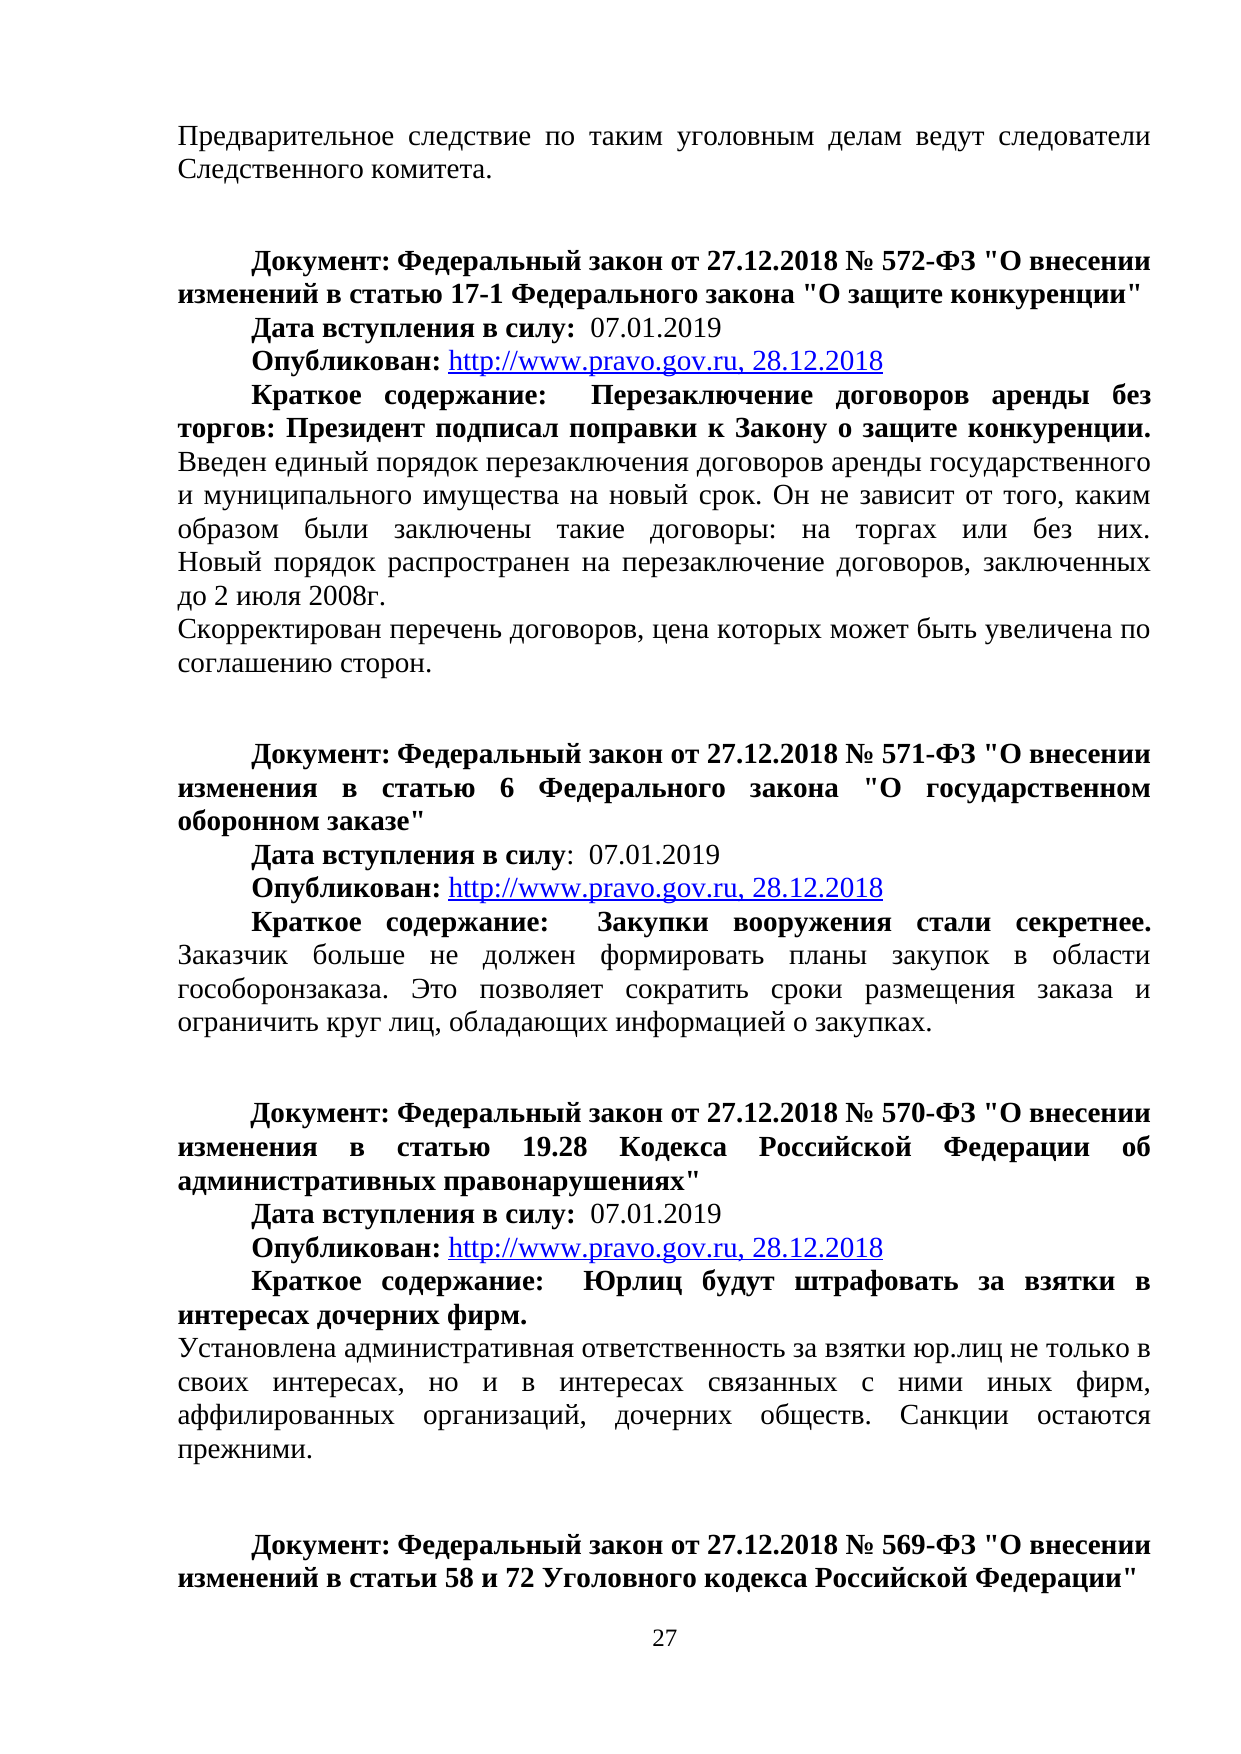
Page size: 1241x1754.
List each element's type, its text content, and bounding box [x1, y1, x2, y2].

text Предварительное следствие по таким уголовным делам ведут следователи Следственного комитета. [177, 118, 1152, 185]
text Документ: Федеральный закон от 27.12.2018 № 570-ФЗ "О внесении изменения в статью 19.28 Кодекса Российской Федерации об административных правонарушениях" [177, 1067, 1152, 1196]
text Дата вступления в силу: 07.01.2019 [177, 310, 1152, 343]
text Краткое содержание: Юрлиц будут штрафовать за взятки в интересах дочерних фирм. [177, 1263, 1152, 1330]
text Дата вступления в силу: 07.01.2019 [177, 837, 1152, 870]
text Краткое содержание: Перезаключение договоров аренды без торгов: Президент подписал поправки к Закону о защите конкуренции. Введен единый порядок перезаключения договоров аренды государственного и муниципального имущества на новый срок. Он не зависит от того, каким образом были заключены такие договоры: на торгах или без них. Новый порядок распространен на перезаключение договоров, заключенных до 2 июля 2008г. [177, 377, 1152, 612]
text Дата вступления в силу: 07.01.2019 [177, 1196, 1152, 1230]
text Краткое содержание: Закупки вооружения стали секретнее. Заказчик больше не должен формировать планы закупок в области гособоронзаказа. Это позволяет сократить сроки размещения заказа и ограничить круг лиц, обладающих информацией о закупках. [177, 904, 1152, 1038]
text Установлена административная ответственность за взятки юр.лиц не только в своих интересах, но и в интересах связанных с ними иных фирм, аффилированных организаций, дочерних обществ. Санкции остаются прежними. [177, 1330, 1152, 1464]
text Опубликован: http://www.pravo.gov.ru, 28.12.2018 [177, 870, 1152, 904]
text Скорректирован перечень договоров, цена которых может быть увеличена по соглашению сторон. [177, 612, 1152, 679]
text Документ: Федеральный закон от 27.12.2018 № 571-ФЗ "О внесении изменения в статью 6 Федерального закона "О государственном оборонном заказе" [177, 736, 1152, 837]
text Опубликован: http://www.pravo.gov.ru, 28.12.2018 [177, 343, 1152, 377]
text Опубликован: http://www.pravo.gov.ru, 28.12.2018 [177, 1230, 1152, 1263]
text Документ: Федеральный закон от 27.12.2018 № 569-ФЗ "О внесении изменений в статьи 58 и 72 Уголовного кодекса Российской Федерации" [177, 1527, 1152, 1594]
text Документ: Федеральный закон от 27.12.2018 № 572-ФЗ "О внесении изменений в статью 17-1 Федерального закона "О защите конкуренции" [177, 243, 1152, 310]
